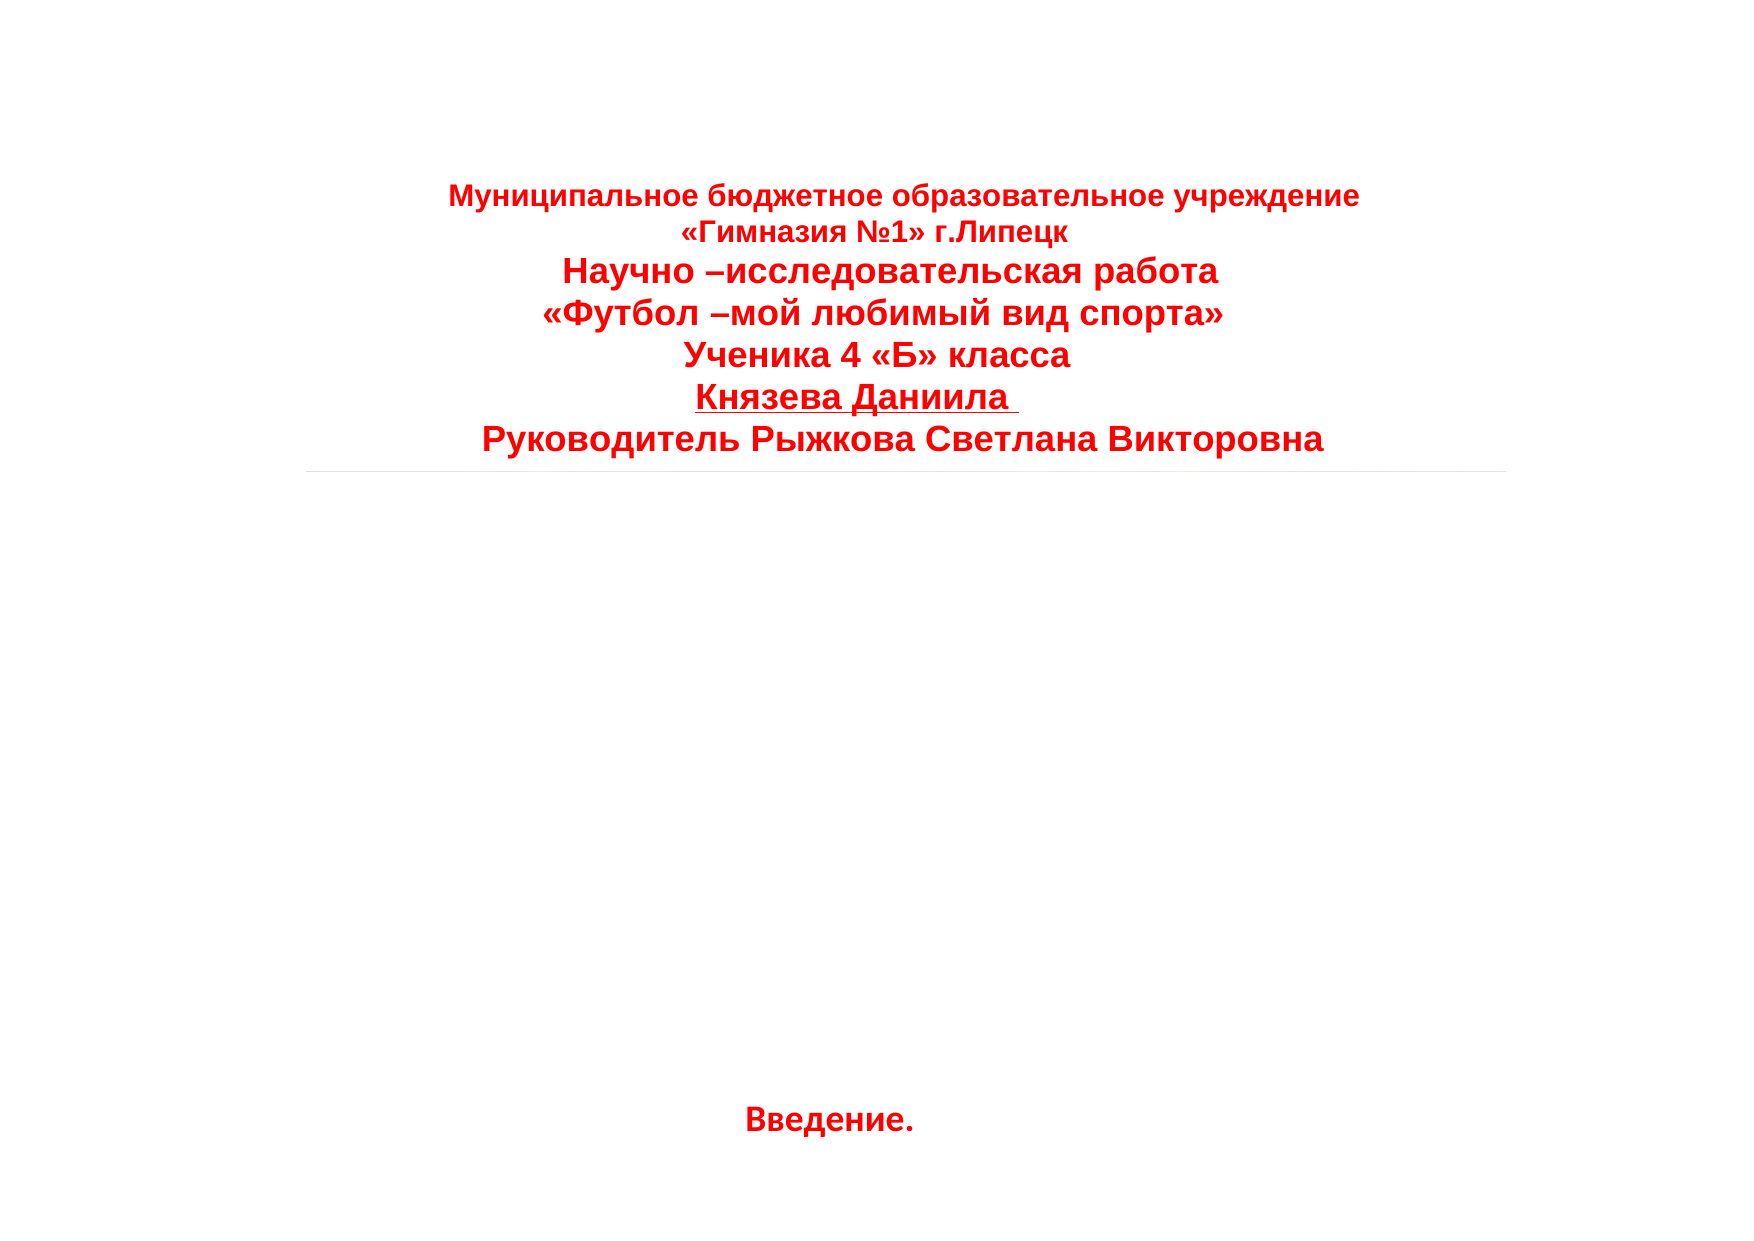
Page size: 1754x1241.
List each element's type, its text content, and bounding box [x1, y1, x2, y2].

text Руководитель Рыжкова Светлана Викторовна [118, 417, 1636, 459]
text Научно –исследовательская работа [118, 249, 1636, 291]
text «Футбол –мой любимый вид спорта» [118, 291, 1636, 333]
text «Гимназия №1» г.Липецк [118, 213, 1636, 249]
text Ученика 4 «Б» класса [118, 333, 1636, 375]
text Муниципальное бюджетное образовательное учреждение [118, 177, 1636, 213]
text Князева Даниила [118, 375, 1636, 417]
picture [306, 471, 1506, 1199]
